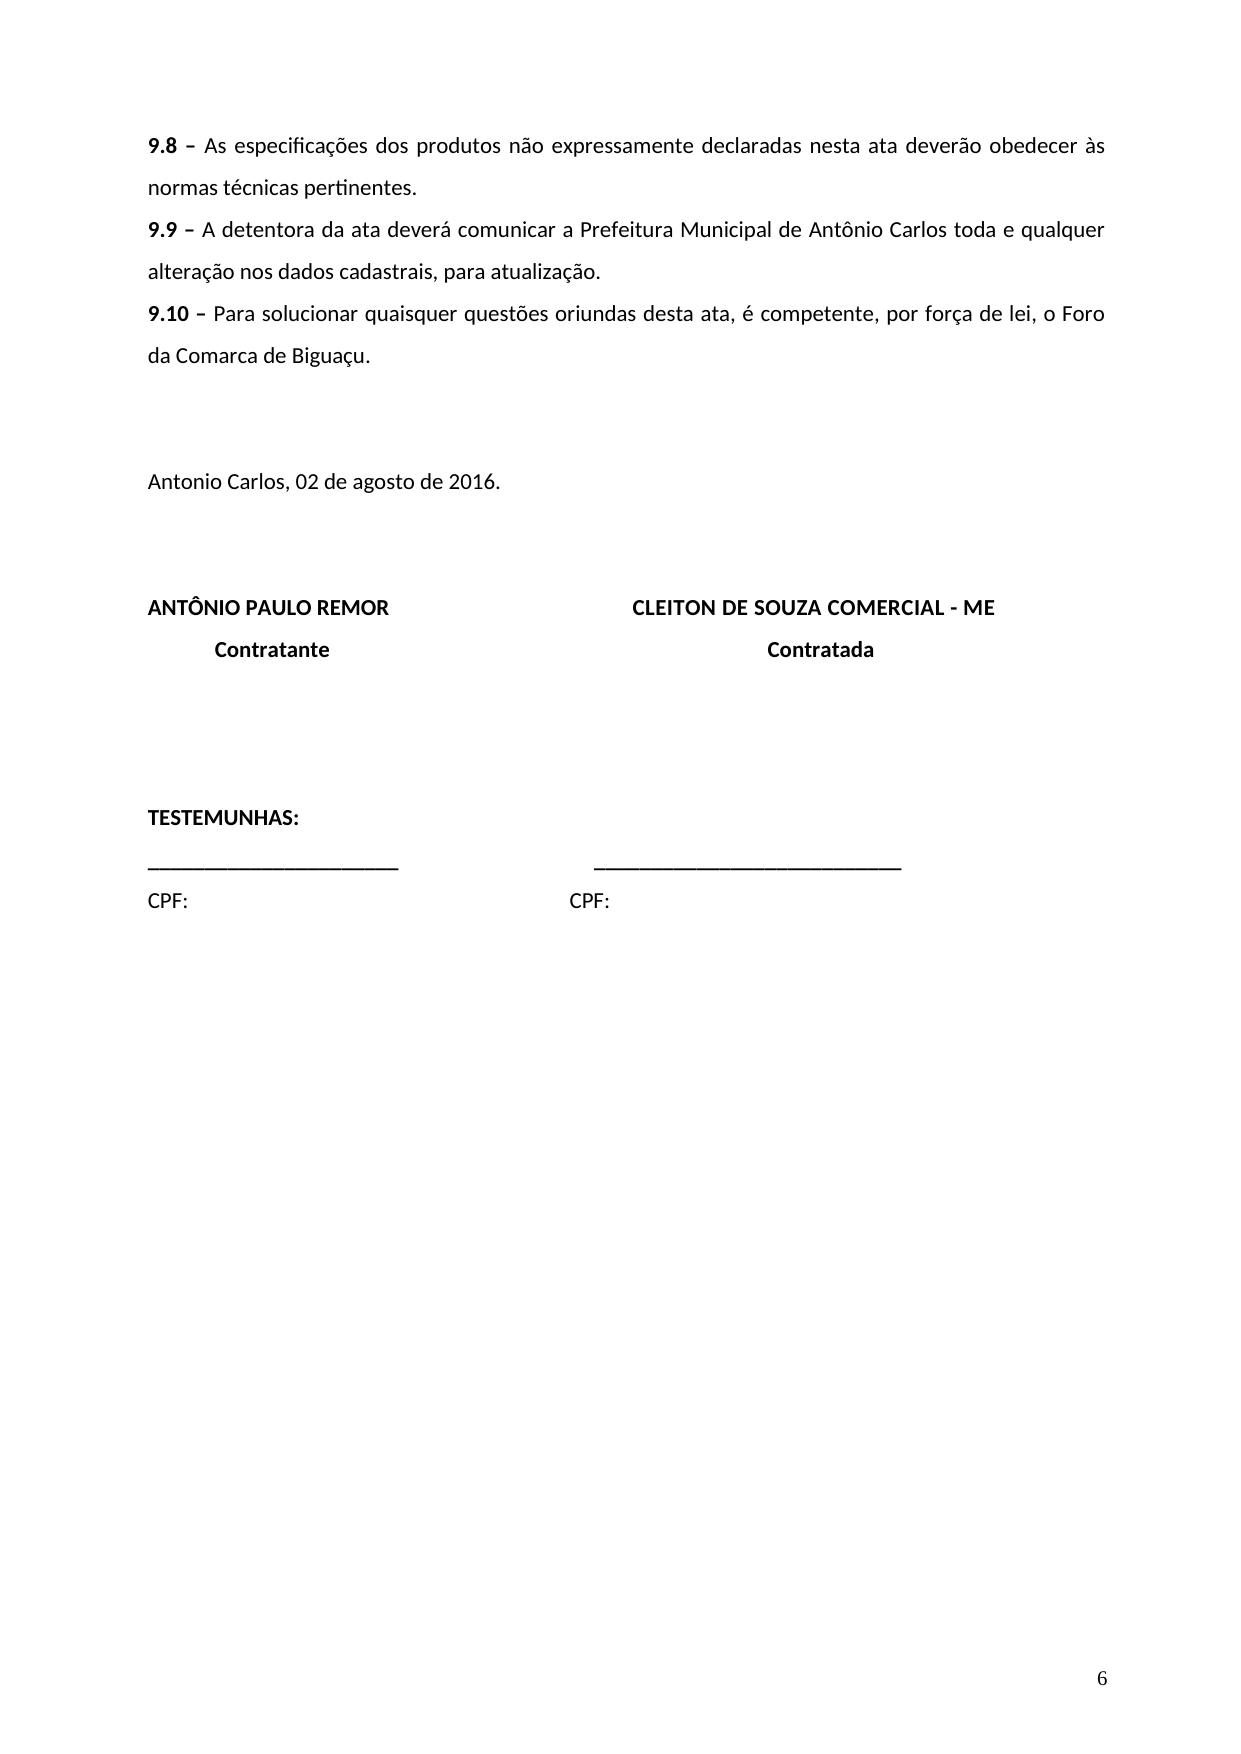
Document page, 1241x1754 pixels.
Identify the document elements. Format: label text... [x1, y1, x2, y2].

text 9.10 – Para solucionar quaisquer questões oriundas desta ata, é competente, por força de lei, o Foro da Comarca de Biguaçu. [148, 299, 1107, 369]
text ______________________ ___________________________ [148, 845, 1096, 873]
text CPF: CPF: [148, 887, 1107, 915]
text Contratante Contratada [148, 635, 1096, 663]
text ANTÔNIO PAULO REMOR CLEITON DE SOUZA COMERCIAL - ME [148, 593, 1096, 621]
text TESTEMUNHAS: [148, 803, 1096, 831]
text 9.8 – As especificações dos produtos não expressamente declaradas nesta ata deverão obedecer às normas técnicas pertinentes. [148, 131, 1107, 201]
text Antonio Carlos, 02 de agosto de 2016. [148, 467, 1107, 495]
text 9.9 – A detentora da ata deverá comunicar a Prefeitura Municipal de Antônio Carlos toda e qualquer alteração nos dados cadastrais, para atualização. [148, 215, 1107, 285]
